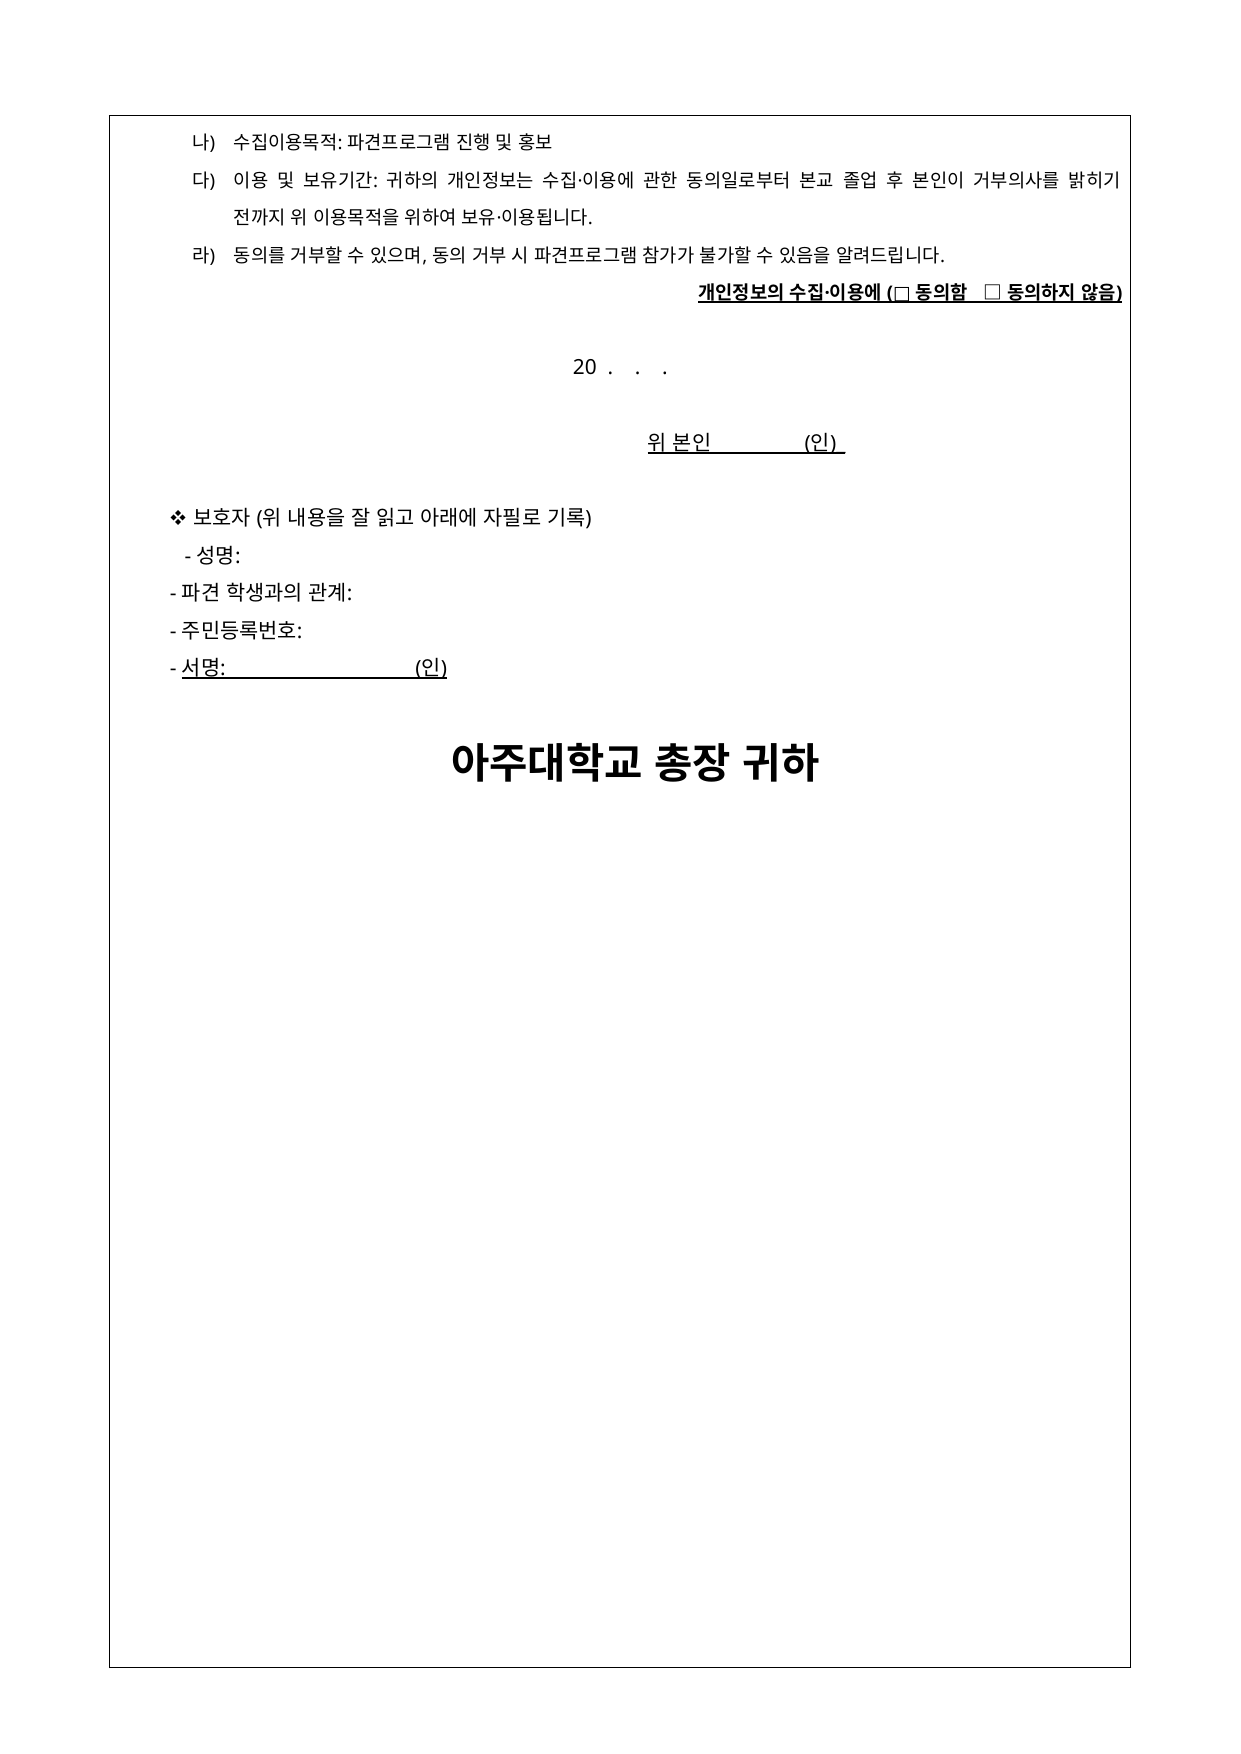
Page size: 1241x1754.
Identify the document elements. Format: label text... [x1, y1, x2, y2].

text - 서명: (인) [118, 648, 1122, 685]
list 개인정보의 수집·이용에 (□ 동의함 □ 동의하지 않음) [281, 273, 1122, 310]
text - 주민등록번호: [118, 610, 1122, 648]
list 수집이용목적: 파견프로그램 진행 및 홍보 [192, 123, 1122, 160]
list 이용 및 보유기간: 귀하의 개인정보는 수집·이용에 관한 동의일로부터 본교 졸업 후 본인이 거부의사를 밝히기 전까지 위 이용목적을 위하여 보유·이용됩니다. [192, 160, 1122, 235]
text 20 . . . [118, 348, 1122, 385]
text 보호자 (위 내용을 잘 읽고 아래에 자필로 기록) [118, 498, 1122, 535]
text 위 본인 (인)_ [118, 423, 1122, 460]
text 아주대학교 총장 귀하 [118, 723, 1122, 798]
text - 파견 학생과의 관계: [118, 573, 1122, 610]
text - 성명: [118, 535, 1122, 573]
list 동의를 거부할 수 있으며, 동의 거부 시 파견프로그램 참가가 불가할 수 있음을 알려드립니다. [192, 235, 1122, 273]
